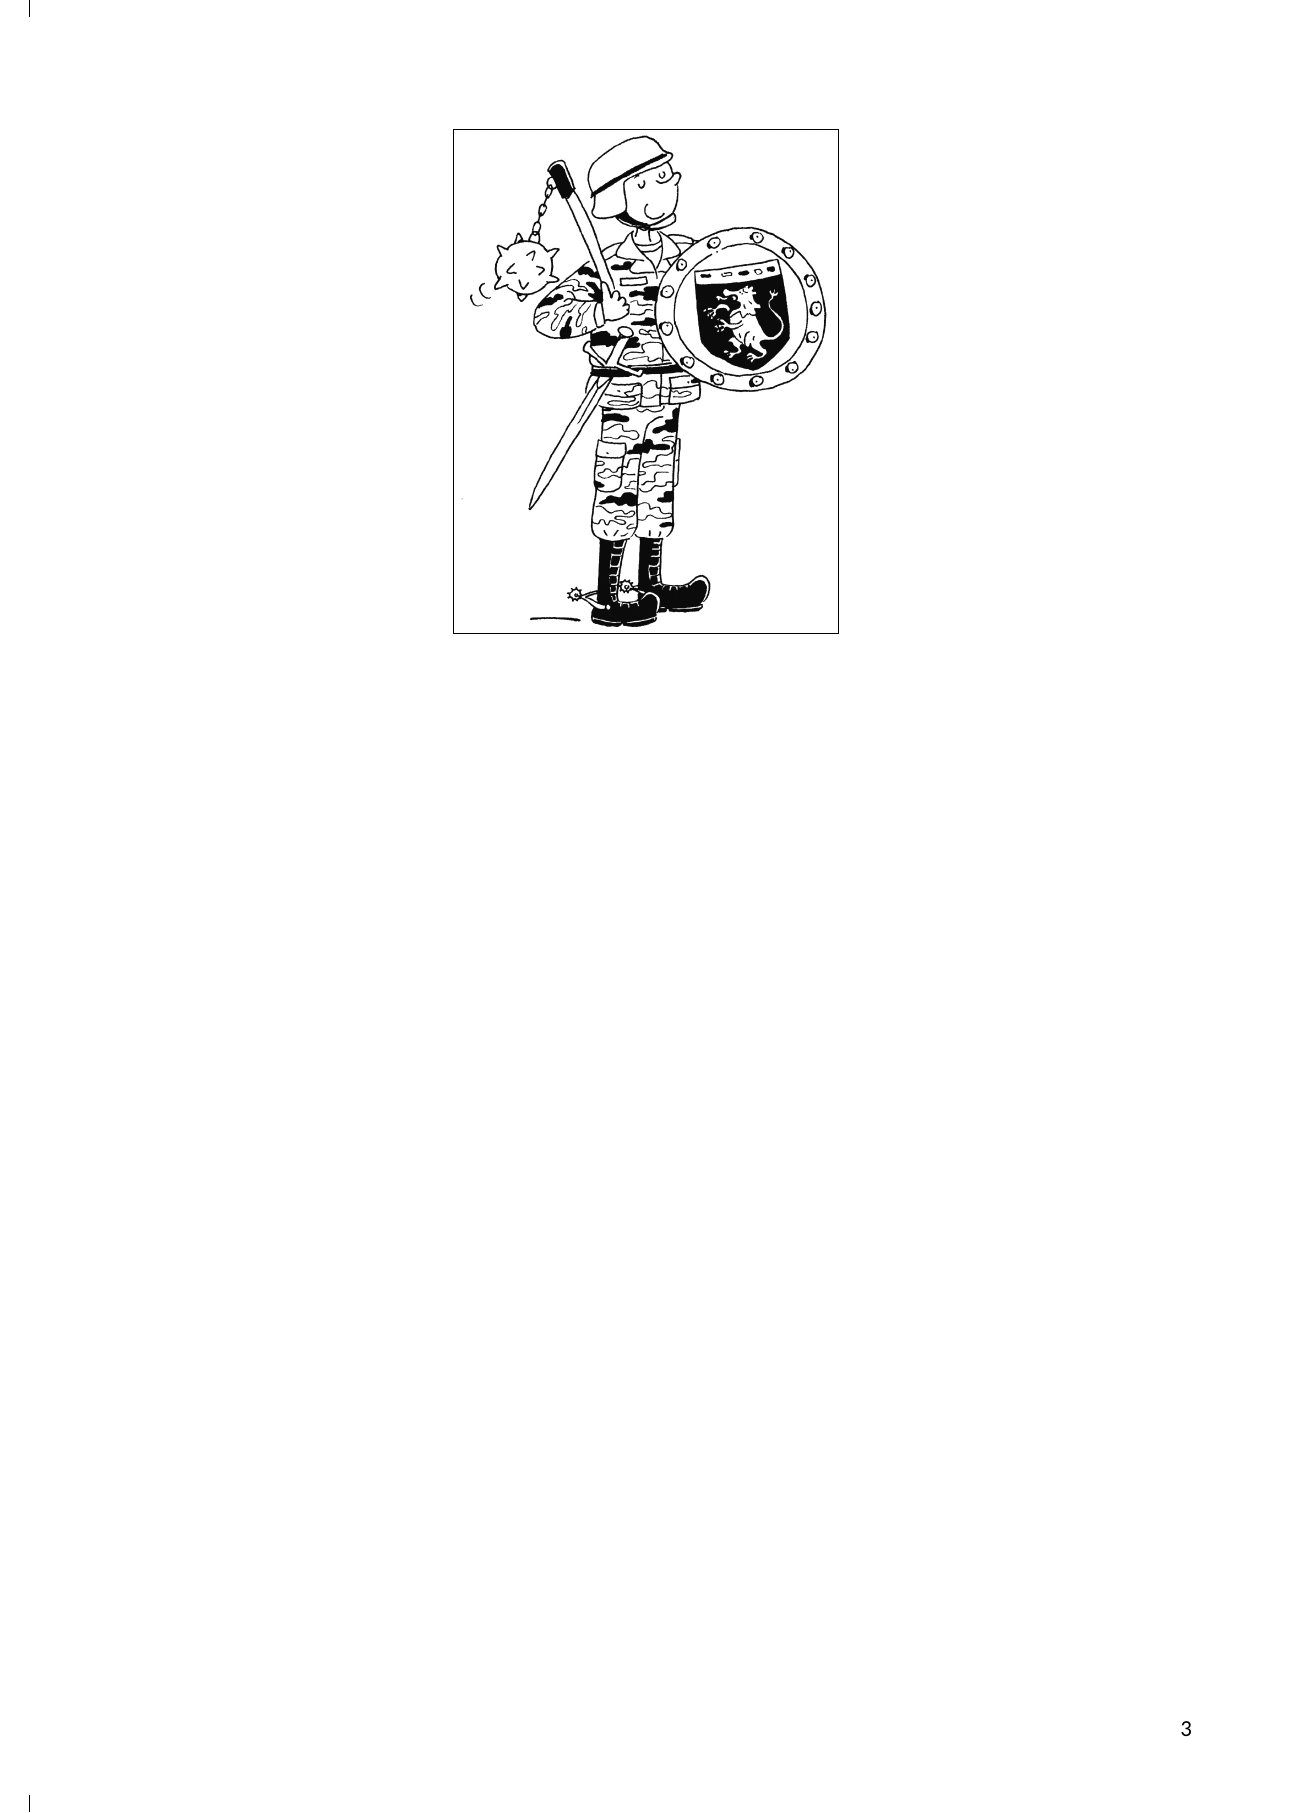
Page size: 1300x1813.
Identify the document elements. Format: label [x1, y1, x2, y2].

picture [454, 130, 838, 633]
